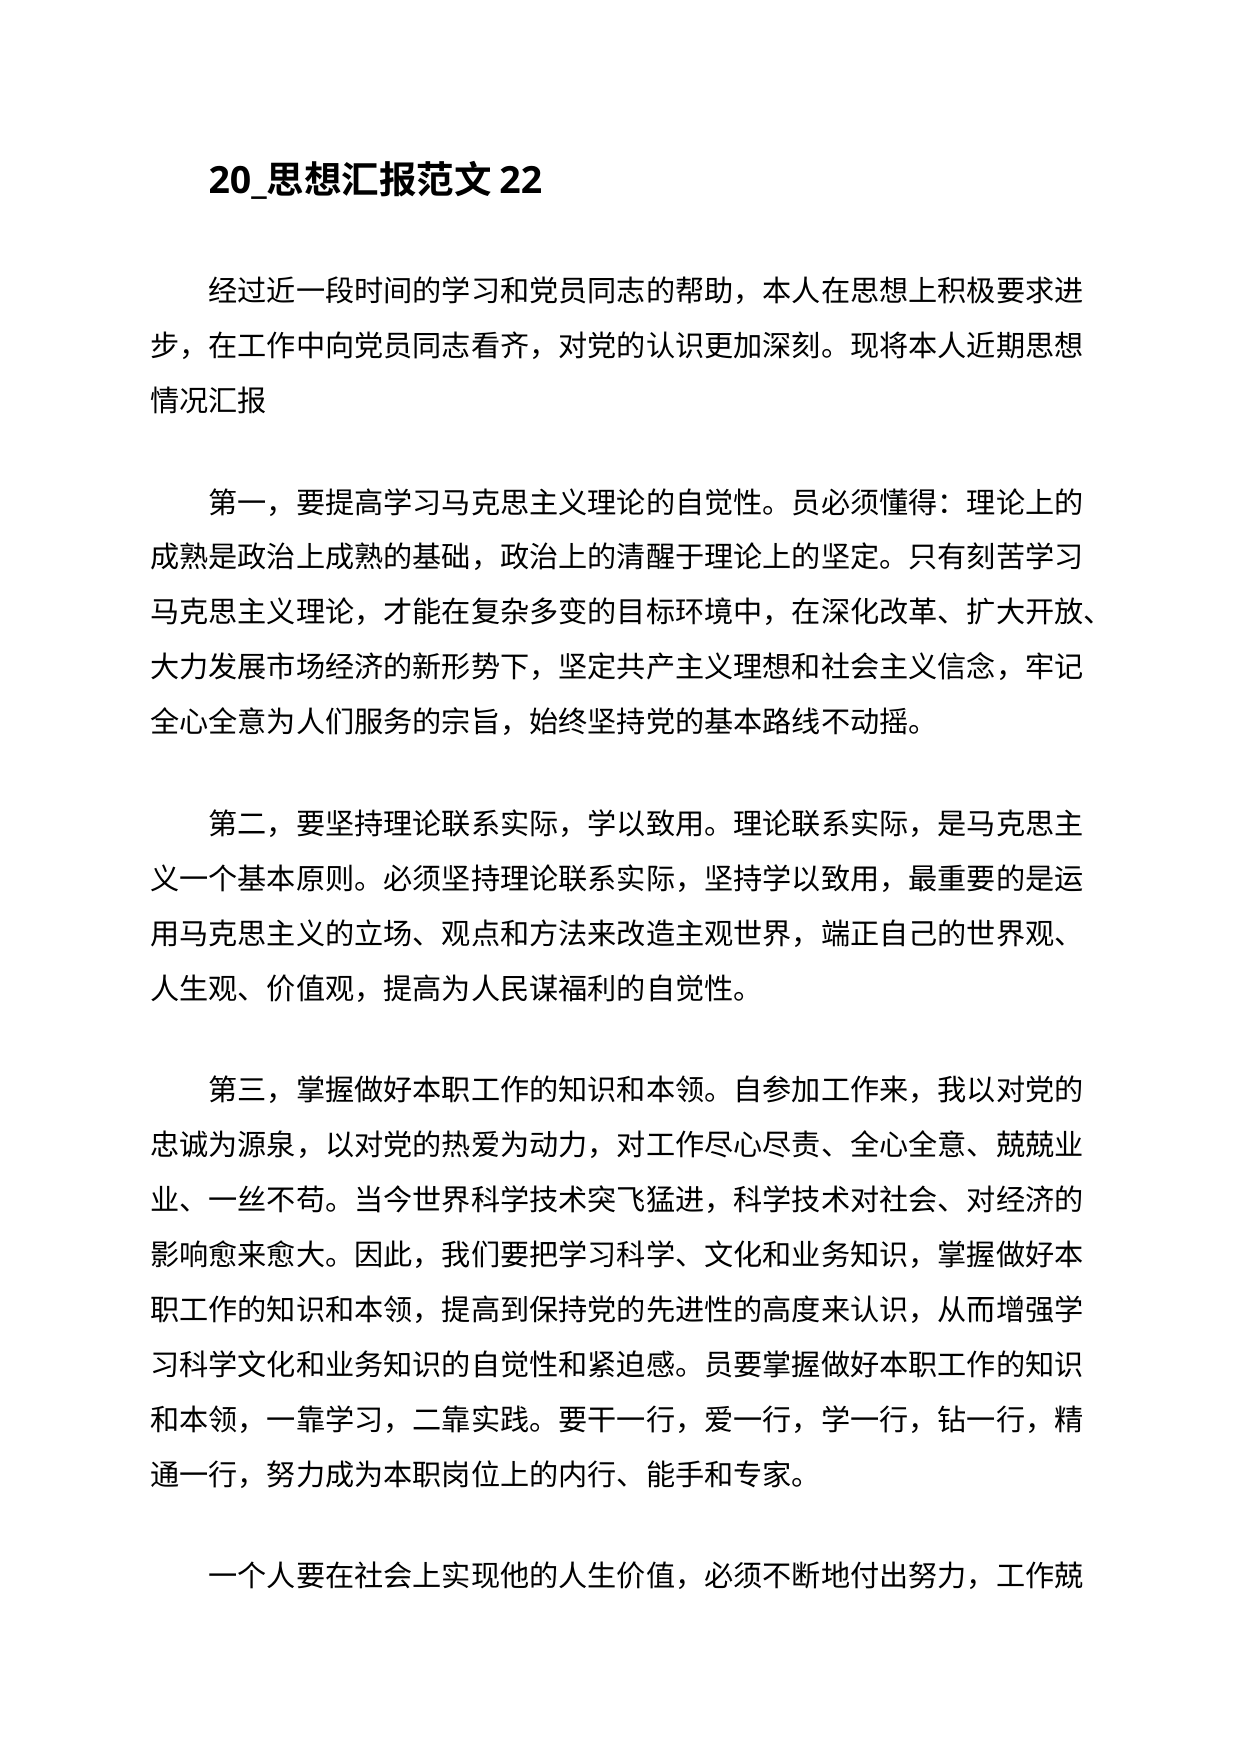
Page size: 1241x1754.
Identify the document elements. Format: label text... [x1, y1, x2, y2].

text 第一，要提高学习马克思主义理论的自觉性。员必须懂得：理论上的成熟是政治上成熟的基础，政治上的清醒于理论上的坚定。只有刻苦学习马克思主义理论，才能在复杂多变的目标环境中，在深化改革、扩大开放、大力发展市场经济的新形势下，坚定共产主义理想和社会主义信念，牢记全心全意为人们服务的宗旨，始终坚持党的基本路线不动摇。 [150, 479, 1090, 741]
text 20_思想汇报范文22 [150, 150, 1090, 204]
text 经过近一段时间的学习和党员同志的帮助，本人在思想上积极要求进步，在工作中向党员同志看齐，对党的认识更加深刻。现将本人近期思想情况汇报 [150, 268, 1090, 420]
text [150, 1553, 1090, 1595]
text 第三，掌握做好本职工作的知识和本领。自参加工作来，我以对党的忠诚为源泉，以对党的热爱为动力，对工作尽心尽责、全心全意、兢兢业业、一丝不苟。当今世界科学技术突飞猛进，科学技术对社会、对经济的影响愈来愈大。因此，我们要把学习科学、文化和业务知识，掌握做好本职工作的知识和本领，提高到保持党的先进性的高度来认识，从而增强学习科学文化和业务知识的自觉性和紧迫感。员要掌握做好本职工作的知识和本领，一靠学习，二靠实践。要干一行，爱一行，学一行，钻一行，精通一行，努力成为本职岗位上的内行、能手和专家。 [150, 1067, 1090, 1493]
text 第二，要坚持理论联系实际，学以致用。理论联系实际，是马克思主义一个基本原则。必须坚持理论联系实际，坚持学以致用，最重要的是运用马克思主义的立场、观点和方法来改造主观世界，端正自己的世界观、人生观、价值观，提高为人民谋福利的自觉性。 [150, 801, 1090, 1007]
